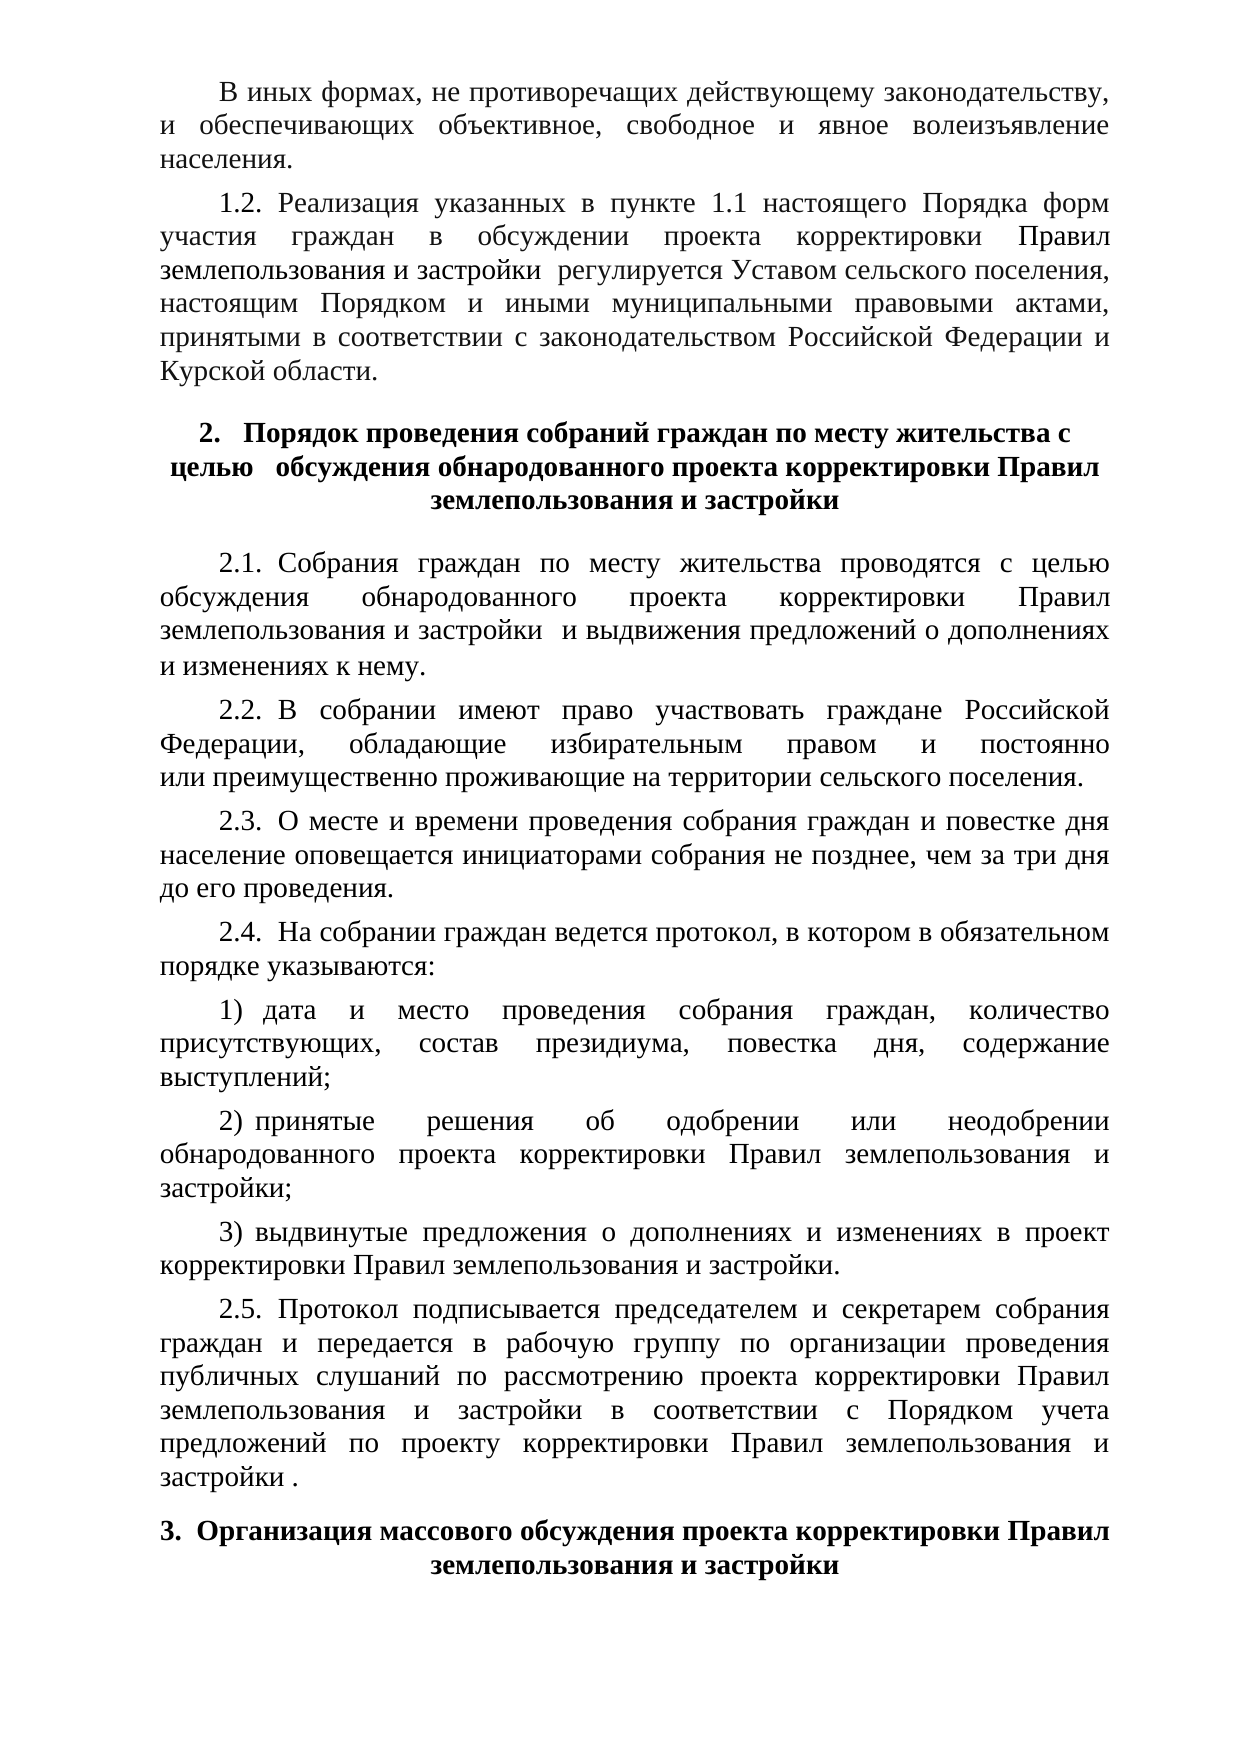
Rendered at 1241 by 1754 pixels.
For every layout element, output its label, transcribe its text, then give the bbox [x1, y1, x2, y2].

list принятые решения об одобрении или неодобрении обнародованного проекта корректировки Правил землепользования и застройки; [159, 1103, 1110, 1203]
list В собрании имеют право участвовать граждане Российской Федерации, обладающие избирательным правом и постоянно или преимущественно проживающие на территории сельского поселения. [159, 692, 1110, 793]
list Собрания граждан по месту жительства проводятся с целью обсуждения обнародованного проекта корректировки Правил землепользования и застройки и выдвижения предложений о дополнениях и изменениях к нему. [159, 545, 1110, 682]
list На собрании граждан ведется протокол, в котором в обязательном порядке указываются: [159, 914, 1110, 981]
list дата и место проведения собрания граждан, количество присутствующих, состав президиума, повестка дня, содержание выступлений; [159, 992, 1110, 1092]
list выдвинутые предложения о дополнениях и изменениях в проект корректировки Правил землепользования и застройки. [159, 1214, 1110, 1281]
list Порядок проведения собраний граждан по месту жительства с целью обсуждения обнародованного проекта корректировки Правил землепользования и застройки [159, 415, 1110, 516]
list Реализация указанных в пункте 1.1 настоящего Порядка форм участия граждан в обсуждении проекта корректировки Правил землепользования и застройки регулируется Уставом сельского поселения, настоящим Порядком и иными муниципальными правовыми актами, принятыми в соответствии с законодательством Российской Федерации и Курской области. [159, 185, 1110, 386]
text В иных формах, не противоречащих действующему законодательству, и обеспечивающих объективное, свободное и явное волеизъявление населения. [159, 74, 1110, 174]
text 3. Организация массового обсуждения проекта корректировки Правил землепользования и застройки [159, 1513, 1110, 1581]
list Протокол подписывается председателем и секретарем собрания граждан и передается в рабочую группу по организации проведения публичных слушаний по рассмотрению проекта корректировки Правил землепользования и застройки в соответствии с Порядком учета предложений по проекту корректировки Правил землепользования и застройки . [159, 1291, 1110, 1493]
list О месте и времени проведения собрания граждан и повестке дня население оповещается инициаторами собрания не позднее, чем за три дня до его проведения. [159, 803, 1110, 904]
